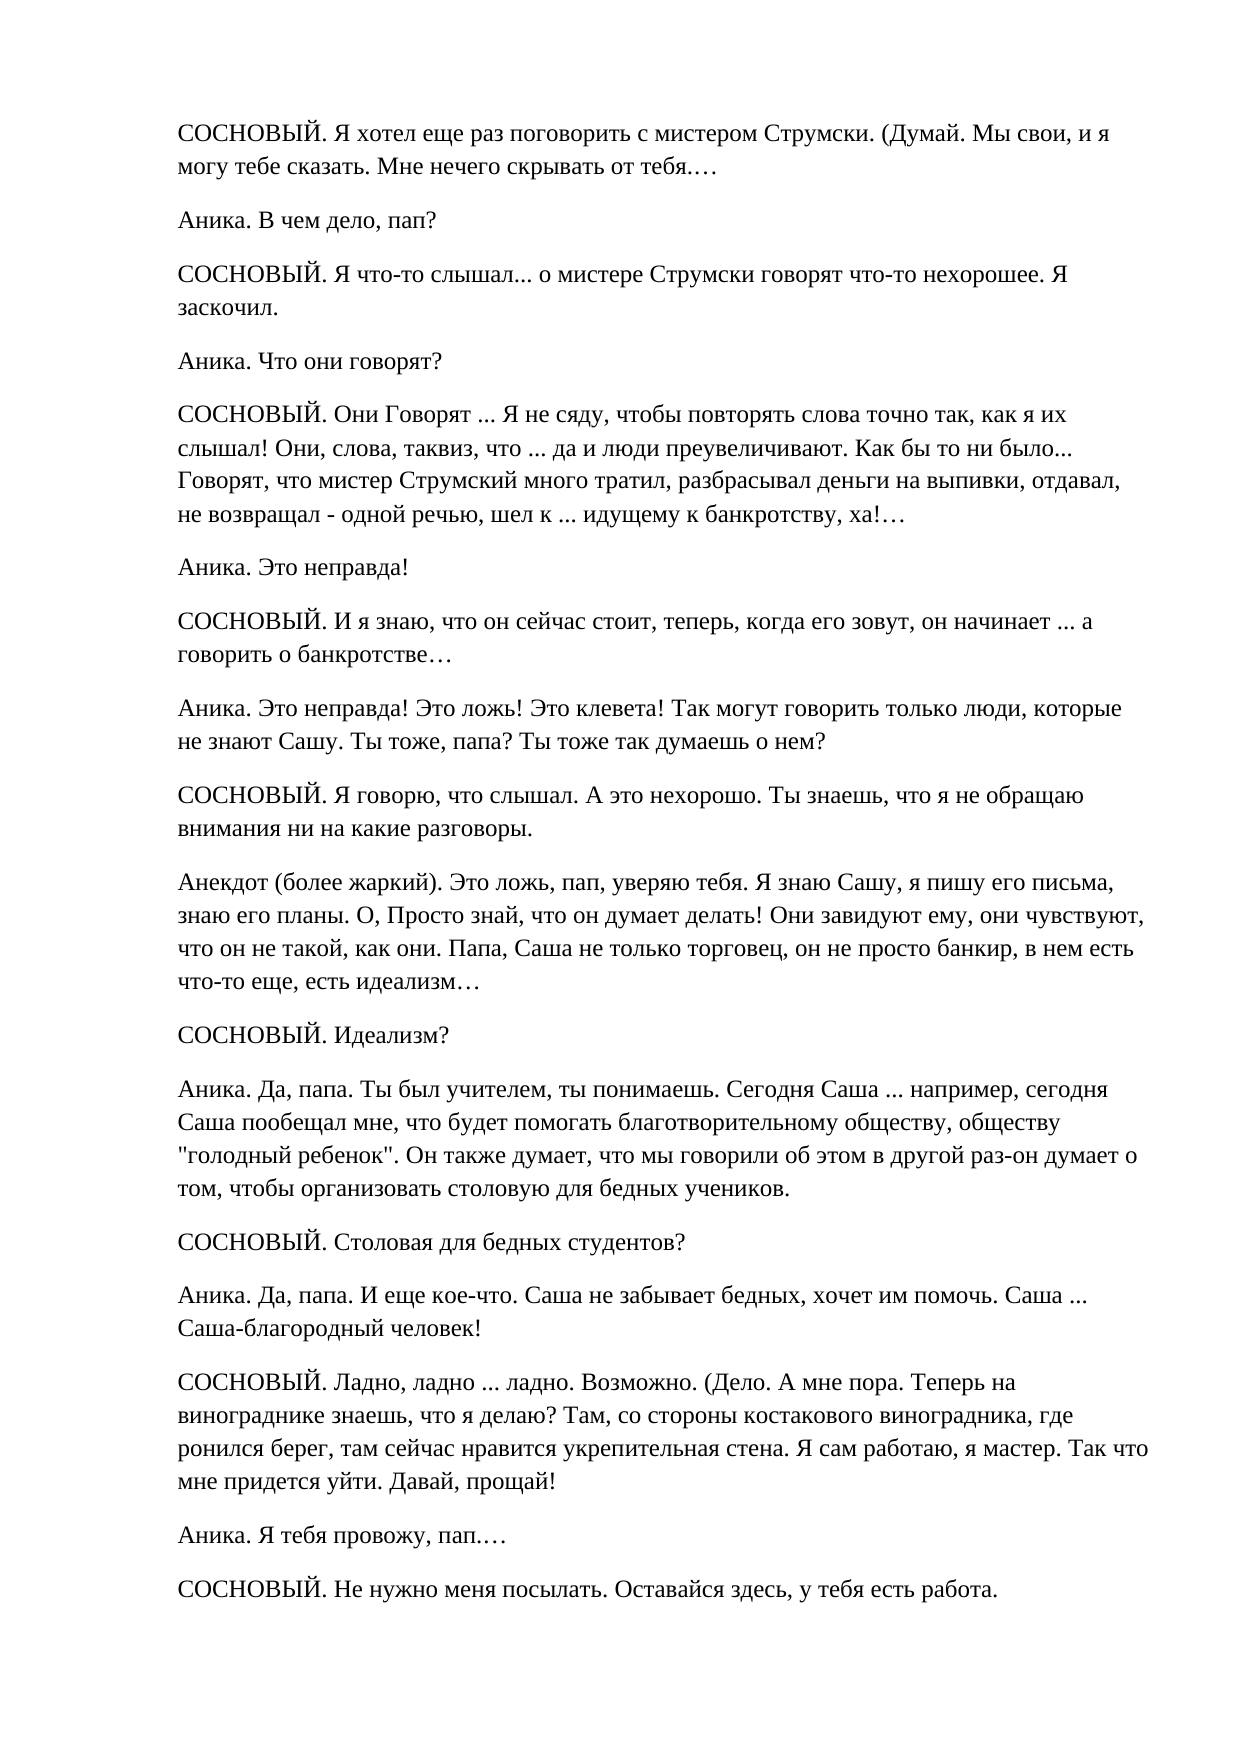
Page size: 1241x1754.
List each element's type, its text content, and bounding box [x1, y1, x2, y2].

text Аника. Это неправда! Это ложь! Это клевета! Так могут говорить только люди, которые не знают Сашу. Ты тоже, папа? Ты тоже так думаешь о нем? [177, 693, 1152, 755]
text Аника. В чем дело, пап? [177, 205, 1152, 234]
text СОСНОВЫЙ. И я знаю, что он сейчас стоит, теперь, когда его зовут, он начинает ... а говорить о банкротстве… [177, 606, 1152, 668]
text Аника. Да, папа. И еще кое-что. Саша не забывает бедных, хочет им помочь. Саша ... Саша-благородный человек! [177, 1281, 1152, 1342]
text СОСНОВЫЙ. Я что-то слышал... о мистере Струмски говорят что-то нехорошее. Я заскочил. [177, 259, 1152, 321]
text СОСНОВЫЙ. Идеализм? [177, 1020, 1152, 1049]
text Аника. Что они говорят? [177, 346, 1152, 374]
text СОСНОВЫЙ. Столовая для бедных студентов? [177, 1227, 1152, 1255]
text СОСНОВЫЙ. Я хотел еще раз поговорить с мистером Струмски. (Думай. Мы свои, и я могу тебе сказать. Мне нечего скрывать от тебя.… [177, 118, 1152, 180]
text СОСНОВЫЙ. Ладно, ладно ... ладно. Возможно. (Дело. А мне пора. Теперь на винограднике знаешь, что я делаю? Там, со стороны костакового виноградника, где ронился берег, там сейчас нравится укрепительная стена. Я сам работаю, я мастер. Так что мне придется уйти. Давай, прощай! [177, 1367, 1152, 1495]
text СОСНОВЫЙ. Не нужно меня посылать. Оставайся здесь, у тебя есть работа. [177, 1574, 1152, 1603]
text СОСНОВЫЙ. Я говорю, что слышал. А это нехорошо. Ты знаешь, что я не обращаю внимания ни на какие разговоры. [177, 780, 1152, 842]
text Анекдот (более жаркий). Это ложь, пап, уверяю тебя. Я знаю Сашу, я пишу его письма, знаю его планы. О, Просто знай, что он думает делать! Они завидуют ему, они чувствуют, что он не такой, как они. Папа, Саша не только торговец, он не просто банкир, в нем есть что-то еще, есть идеализм… [177, 867, 1152, 995]
text Аника. Да, папа. Ты был учителем, ты понимаешь. Сегодня Саша ... например, сегодня Саша пообещал мне, что будет помогать благотворительному обществу, обществу "голодный ребенок". Он также думает, что мы говорили об этом в другой раз-он думает о том, чтобы организовать столовую для бедных учеников. [177, 1074, 1152, 1202]
text Аника. Это неправда! [177, 552, 1152, 581]
text Аника. Я тебя провожу, пап.… [177, 1520, 1152, 1549]
text СОСНОВЫЙ. Они Говорят ... Я не сяду, чтобы повторять слова точно так, как я их слышал! Они, слова, таквиз, что ... да и люди преувеличивают. Как бы то ни было... Говорят, что мистер Струмский много тратил, разбрасывал деньги на выпивки, отдавал, не возвращал - одной речью, шел к ... идущему к банкротству, ха!… [177, 399, 1152, 527]
